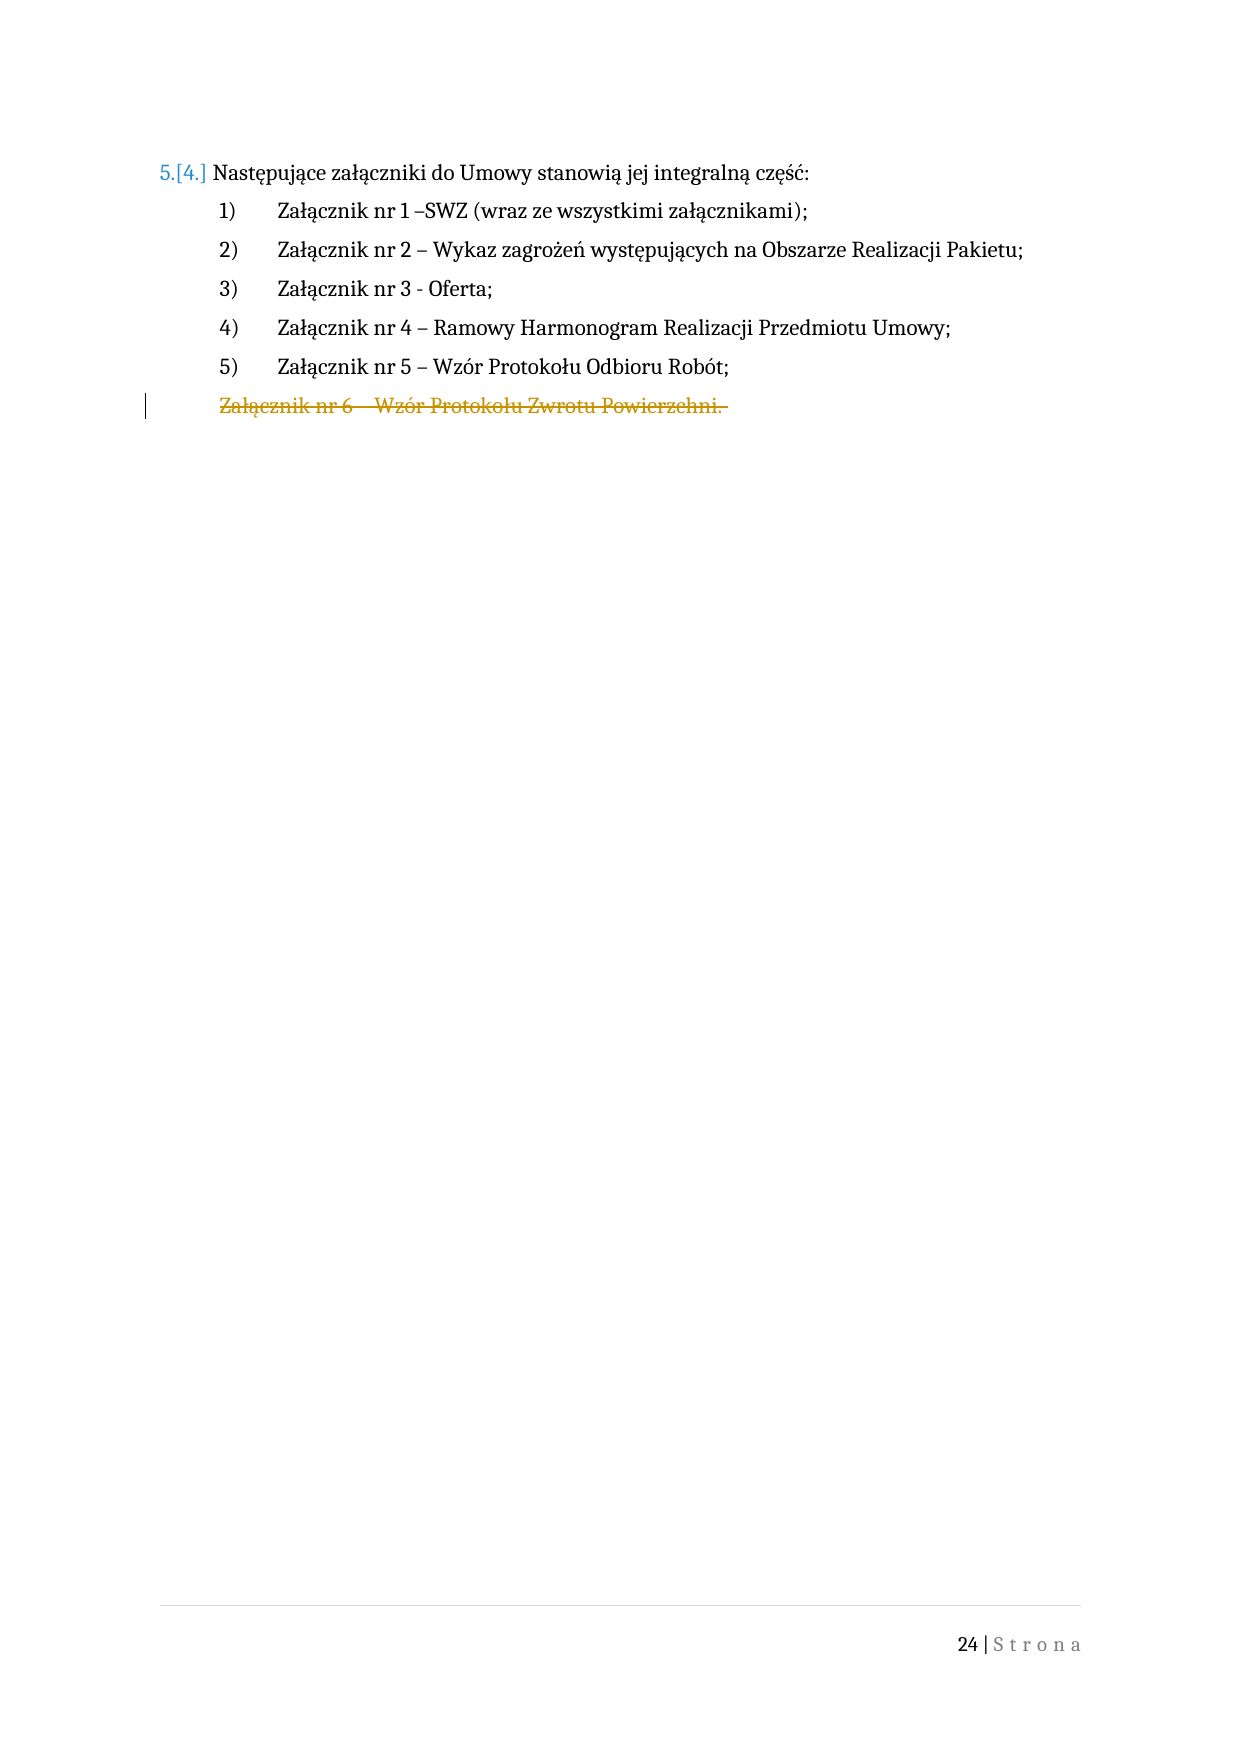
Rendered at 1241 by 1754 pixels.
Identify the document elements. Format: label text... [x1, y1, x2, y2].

list Załącznik nr 5 – Wzór Protokołu Odbioru Robót; [219, 354, 1081, 380]
list Załącznik nr 2 – Wykaz zagrożeń występujących na Obszarze Realizacji Pakietu; [219, 237, 1081, 263]
list Następujące załączniki do Umowy stanowią jej integralną część: [159, 159, 1081, 186]
list Załącznik nr 4 – Ramowy Harmonogram Realizacji Przedmiotu Umowy; [219, 315, 1081, 341]
list Załącznik nr 3 - Oferta; [219, 276, 1081, 302]
list Załącznik nr 1 –SWZ (wraz ze wszystkimi załącznikami); [219, 198, 1081, 225]
